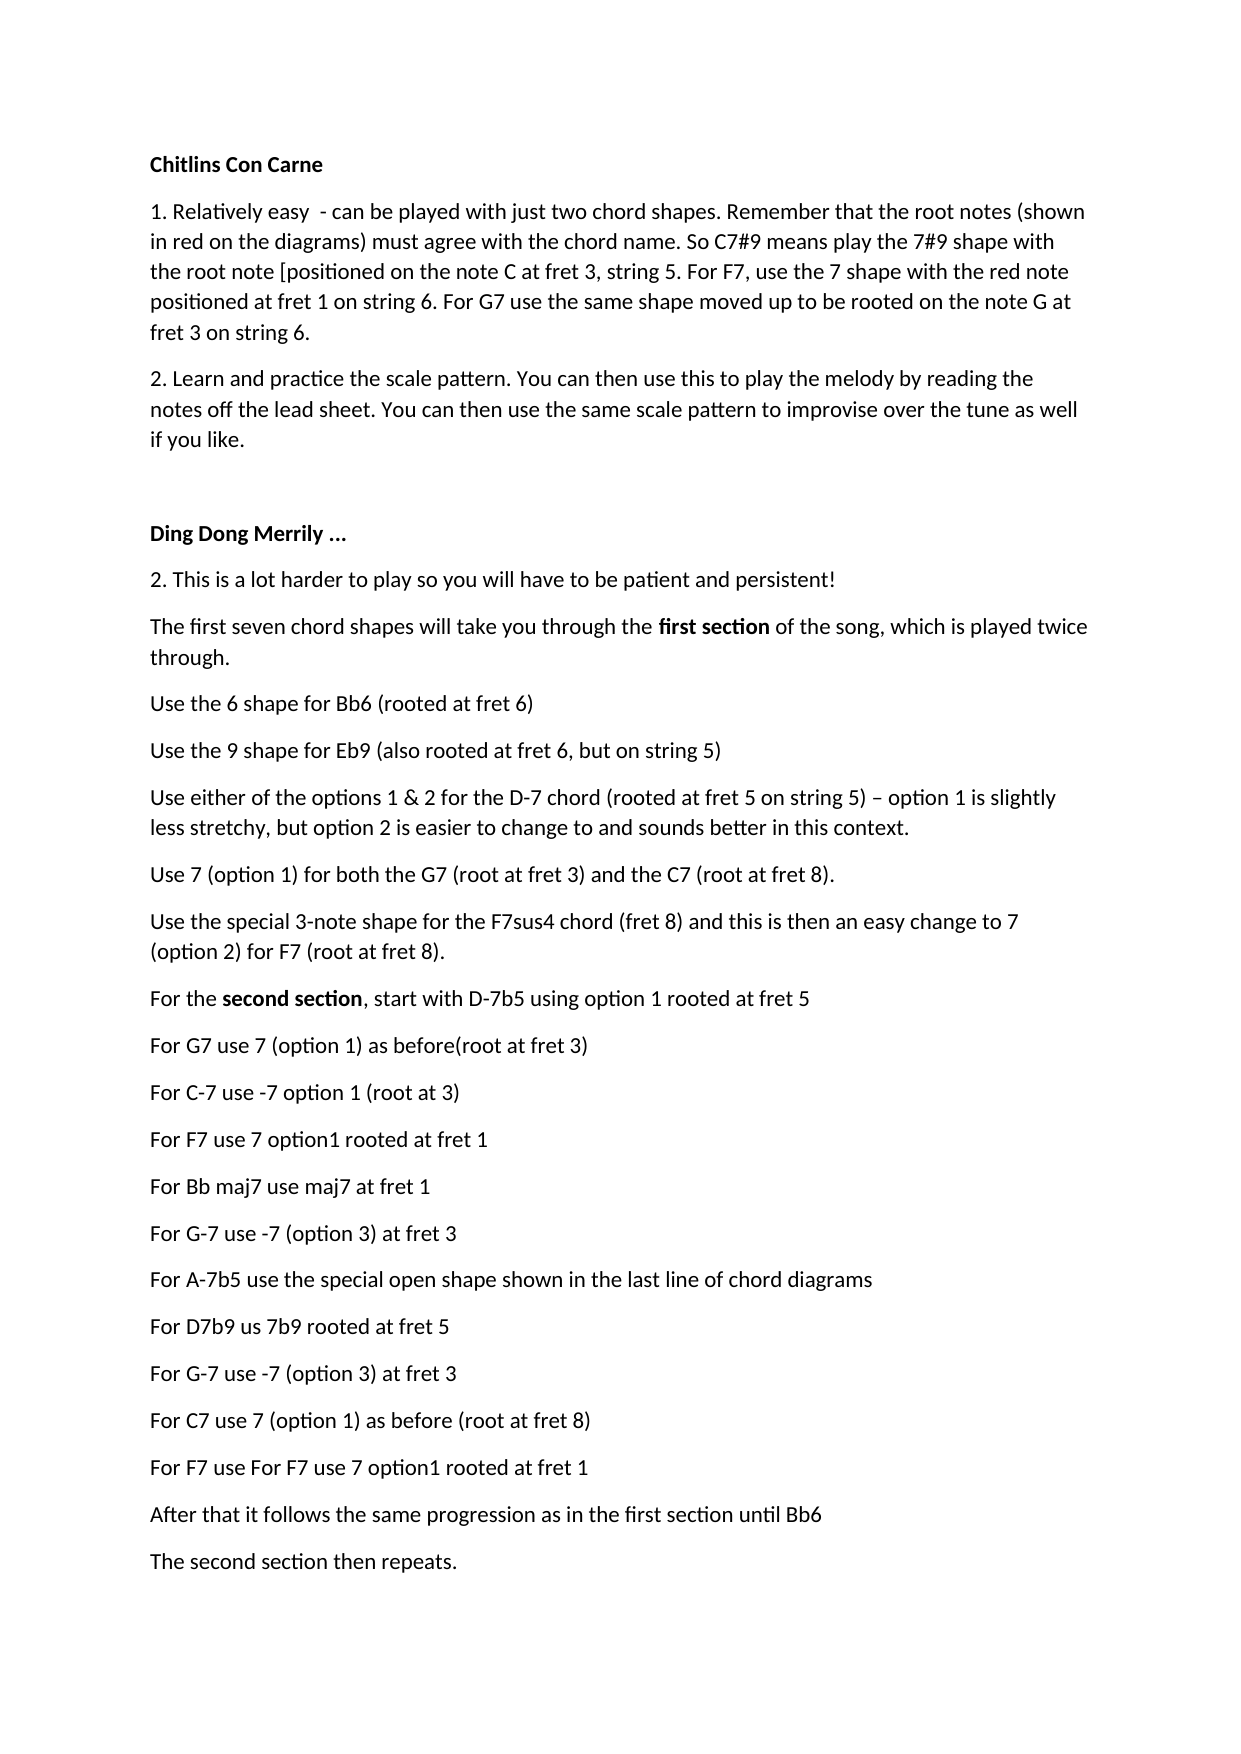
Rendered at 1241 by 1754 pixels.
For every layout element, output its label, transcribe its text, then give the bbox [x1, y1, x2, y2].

text For C-7 use -7 option 1 (root at 3) [150, 1078, 1090, 1106]
text For F7 use 7 option1 rooted at fret 1 [150, 1125, 1090, 1153]
text For G-7 use -7 (option 3) at fret 3 [150, 1219, 1090, 1247]
text Use the special 3-note shape for the F7sus4 chord (fret 8) and this is then an easy change to 7 (option 2) for F7 (root at fret 8). [150, 907, 1090, 966]
text For G-7 use -7 (option 3) at fret 3 [150, 1359, 1090, 1387]
text 2. Learn and practice the scale pattern. You can then use this to play the melody by reading the notes off the lead sheet. You can then use the same scale pattern to improvise over the tune as well if you like. [150, 364, 1090, 453]
text The first seven chord shapes will take you through the first section of the song, which is played twice through. [150, 612, 1090, 671]
text 1. Relatively easy - can be played with just two chord shapes. Remember that the root notes (shown in red on the diagrams) must agree with the chord name. So C7#9 means play the 7#9 shape with the root note [positioned on the note C at fret 3, string 5. For F7, use the 7 shape with the red note positioned at fret 1 on string 6. For G7 use the same shape moved up to be rooted on the note G at fret 3 on string 6. [150, 197, 1090, 346]
text For A-7b5 use the special open shape shown in the last line of chord diagrams [150, 1266, 1090, 1294]
text Chitlins Con Carne [150, 150, 1090, 178]
text Use the 6 shape for Bb6 (rooted at fret 6) [150, 689, 1090, 718]
text After that it follows the same progression as in the first section until Bb6 [150, 1500, 1090, 1528]
text For D7b9 us 7b9 rooted at fret 5 [150, 1312, 1090, 1341]
text Use the 9 shape for Eb9 (also rooted at fret 6, but on string 5) [150, 736, 1090, 764]
text For Bb maj7 use maj7 at fret 1 [150, 1172, 1090, 1200]
text Use either of the options 1 & 2 for the D-7 chord (rooted at fret 5 on string 5) – option 1 is slightly less stretchy, but option 2 is easier to change to and sounds better in this context. [150, 783, 1090, 842]
text For the second section, start with D-7b5 using option 1 rooted at fret 5 [150, 984, 1090, 1012]
text The second section then repeats. [150, 1547, 1090, 1575]
text For G7 use 7 (option 1) as before(root at fret 3) [150, 1031, 1090, 1059]
text For C7 use 7 (option 1) as before (root at fret 8) [150, 1406, 1090, 1434]
text Ding Dong Merrily ... [150, 519, 1090, 547]
text For F7 use For F7 use 7 option1 rooted at fret 1 [150, 1453, 1090, 1481]
text Use 7 (option 1) for both the G7 (root at fret 3) and the C7 (root at fret 8). [150, 860, 1090, 888]
text 2. This is a lot harder to play so you will have to be patient and persistent! [150, 566, 1090, 594]
